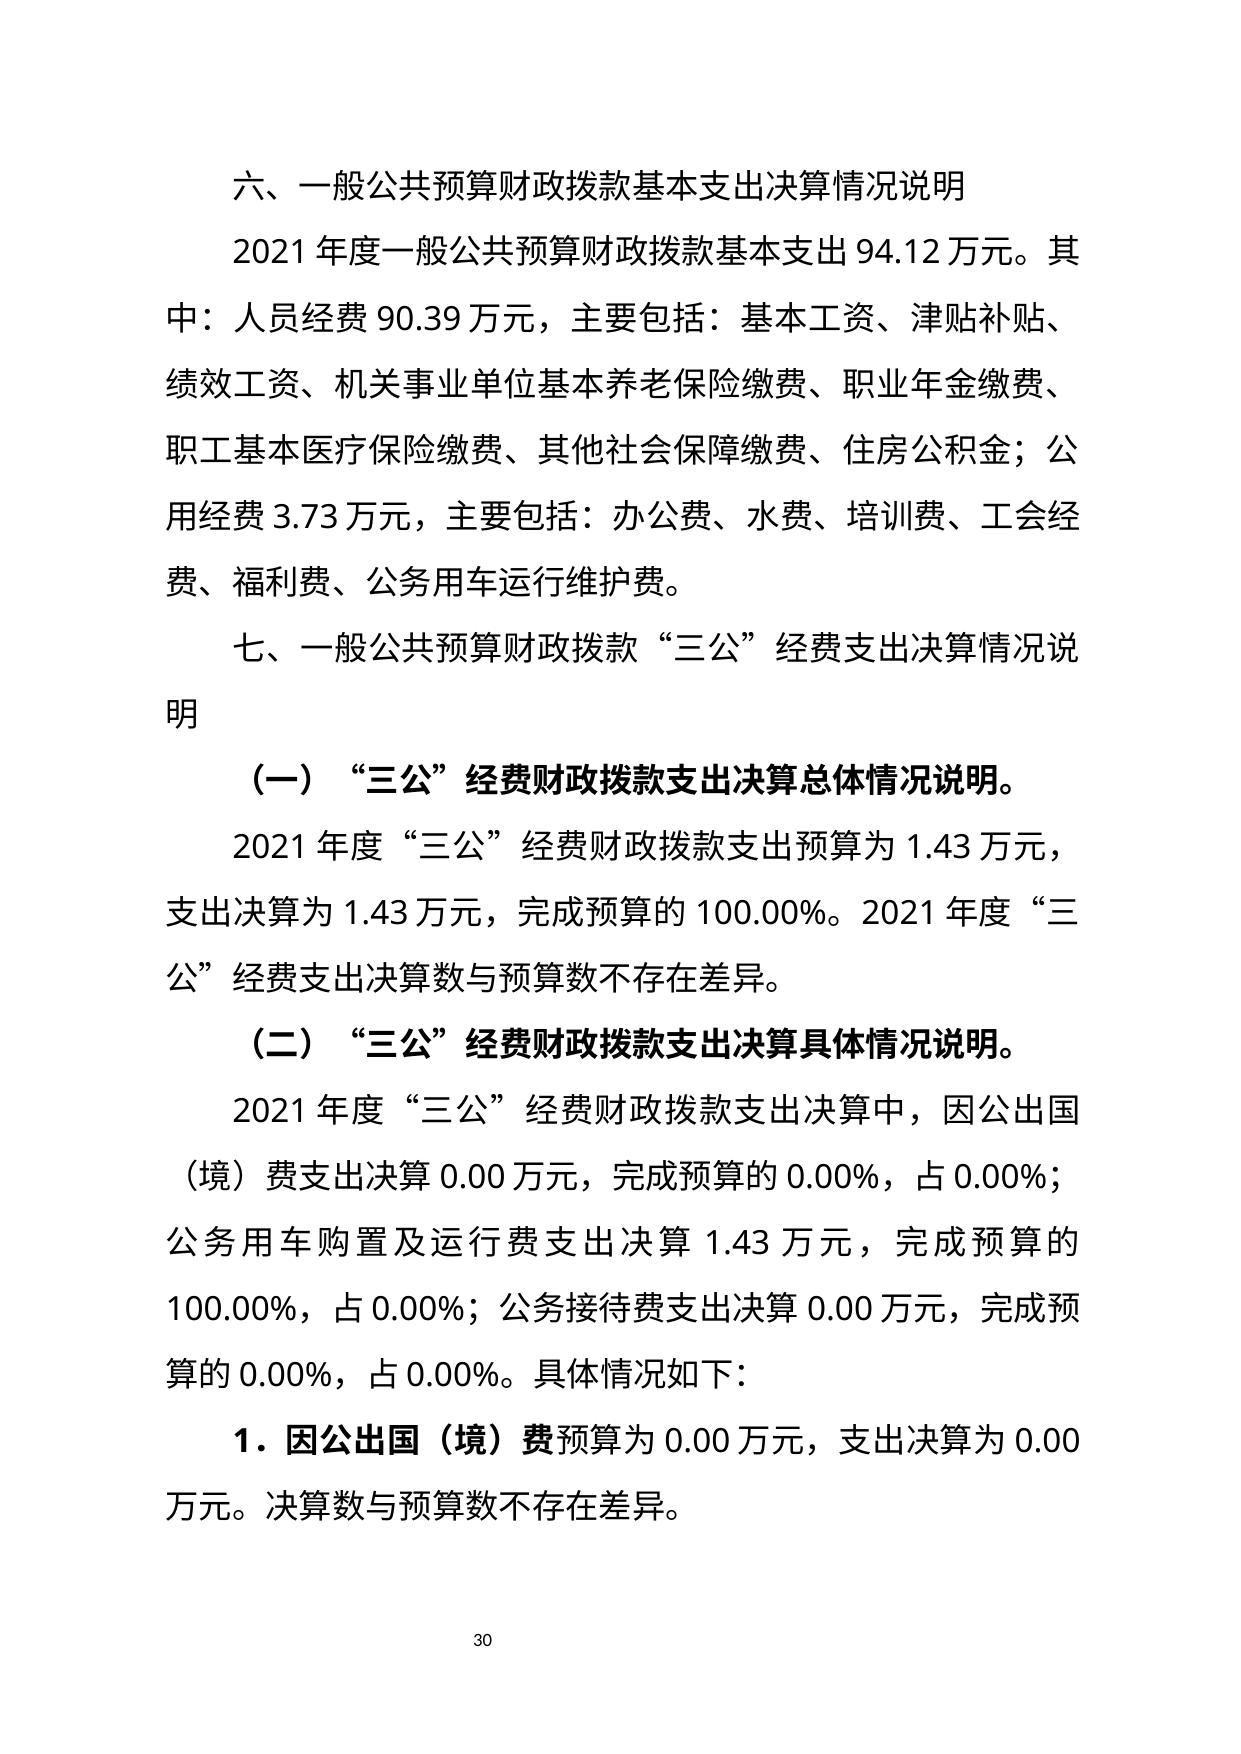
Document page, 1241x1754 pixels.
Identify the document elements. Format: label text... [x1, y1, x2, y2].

text （一）“三公”经费财政拨款支出决算总体情况说明。 [165, 745, 1081, 811]
text 1．因公出国（境）费预算为0.00万元，支出决算为0.00万元。决算数与预算数不存在差异。 [165, 1405, 1081, 1537]
text 2021年度“三公”经费财政拨款支出预算为1.43万元，支出决算为1.43万元，完成预算的100.00%。2021年度“三公”经费支出决算数与预算数不存在差异。 [165, 811, 1081, 1009]
text 2021年度一般公共预算财政拨款基本支出94.12万元。其中：人员经费90.39万元，主要包括：基本工资、津贴补贴、绩效工资、机关事业单位基本养老保险缴费、职业年金缴费、职工基本医疗保险缴费、其他社会保障缴费、住房公积金；公用经费3.73万元，主要包括：办公费、水费、培训费、工会经费、福利费、公务用车运行维护费。 [165, 217, 1081, 613]
text 六、一般公共预算财政拨款基本支出决算情况说明 [165, 151, 1081, 217]
text 2021年度“三公”经费财政拨款支出决算中，因公出国（境）费支出决算0.00万元，完成预算的0.00%，占0.00%；公务用车购置及运行费支出决算1.43万元，完成预算的100.00%，占0.00%；公务接待费支出决算0.00万元，完成预算的0.00%，占0.00%。具体情况如下： [165, 1075, 1081, 1405]
text （二）“三公”经费财政拨款支出决算具体情况说明。 [165, 1009, 1081, 1075]
text 七、一般公共预算财政拨款“三公”经费支出决算情况说明 [165, 613, 1081, 745]
